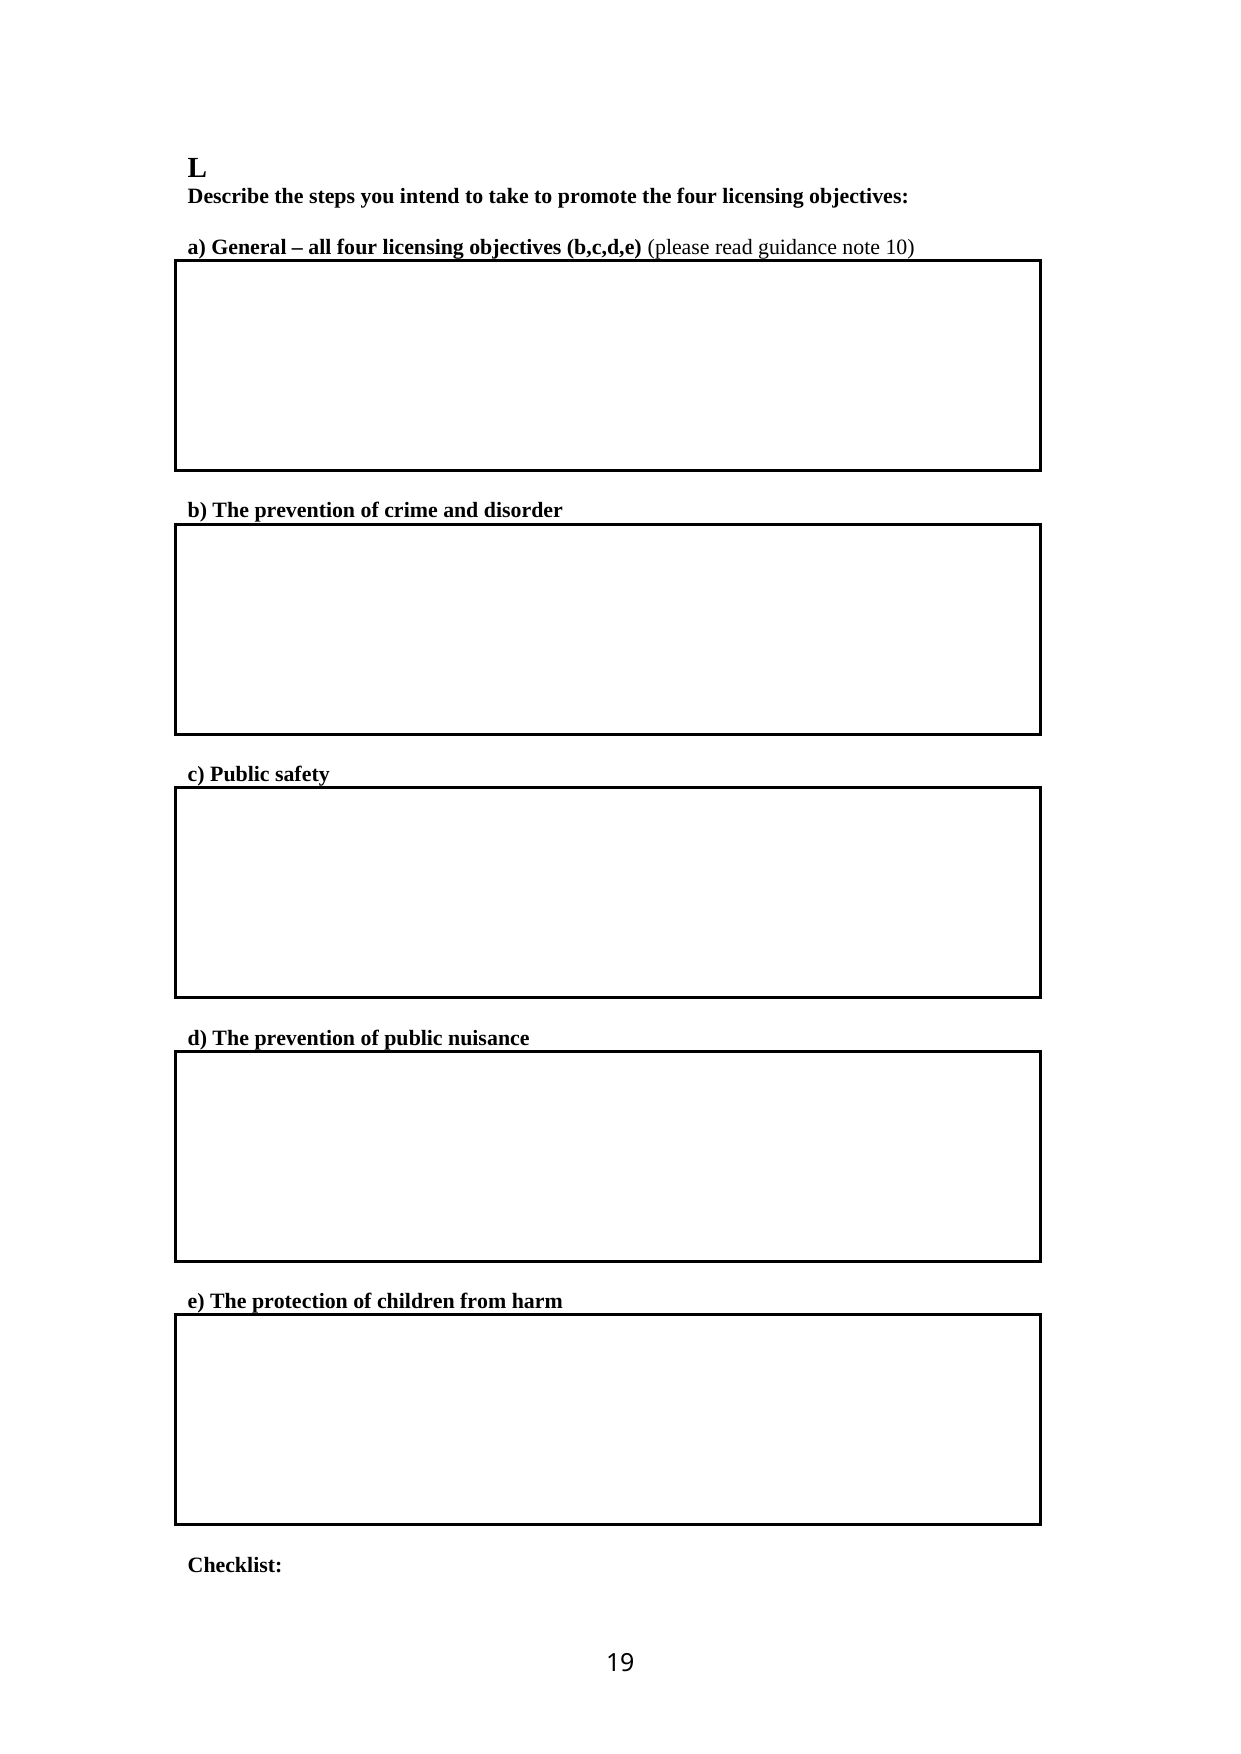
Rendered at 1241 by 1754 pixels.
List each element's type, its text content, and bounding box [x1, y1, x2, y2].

text Checklist: [187, 1552, 1053, 1577]
table_header [177, 1316, 1039, 1523]
table_header [177, 1053, 1039, 1260]
text c) Public safety [187, 761, 1053, 786]
text L [187, 150, 1053, 183]
text b) The prevention of crime and disorder [187, 497, 1053, 523]
table_header [177, 789, 1039, 996]
table_header [177, 526, 1039, 733]
text e) The protection of children from harm [187, 1288, 1053, 1313]
text d) The prevention of public nuisance [187, 1024, 1053, 1050]
text a) General – all four licensing objectives (b,c,d,e) (please read guidance note 10) [187, 234, 1053, 259]
text Describe the steps you intend to take to promote the four licensing objectives: [187, 183, 1053, 209]
table_header [177, 262, 1039, 469]
